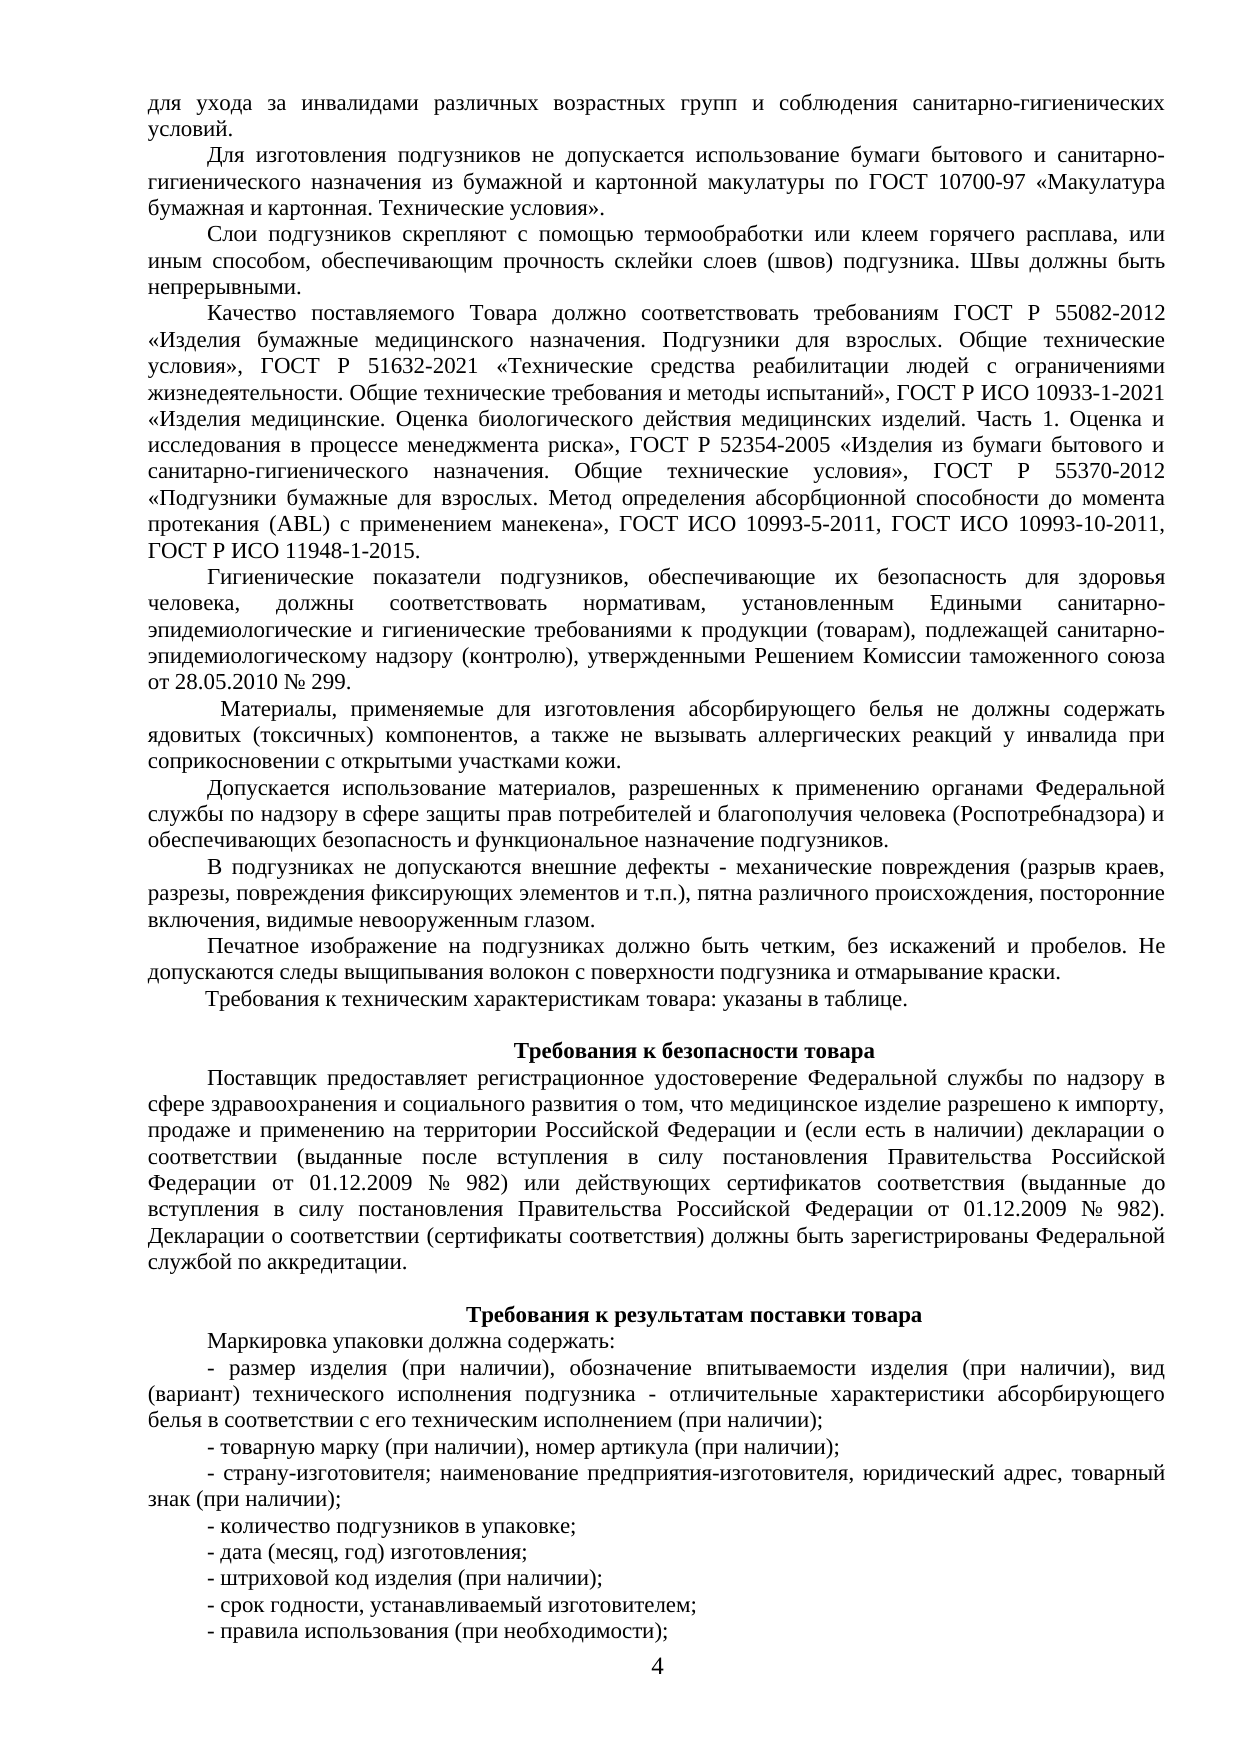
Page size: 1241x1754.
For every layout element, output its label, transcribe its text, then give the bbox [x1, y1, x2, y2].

text Для изготовления подгузников не допускается использование бумаги бытового и санитарно-гигиенического назначения из бумажной и картонной макулатуры по ГОСТ 10700-97 «Макулатура бумажная и картонная. Технические условия». [148, 141, 1167, 220]
text Материалы, применяемые для изготовления абсорбирующего белья не должны содержать ядовитых (токсичных) компонентов, а также не вызывать аллергических реакций у инвалида при соприкосновении с открытыми участками кожи. [148, 695, 1167, 774]
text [148, 89, 1167, 141]
text - правила использования (при необходимости); [148, 1617, 1167, 1643]
text Гигиенические показатели подгузников, обеспечивающие их безопасность для здоровья человека, должны соответствовать нормативам, установленным Едиными санитарно-эпидемиологические и гигиенические требованиями к продукции (товарам), подлежащей санитарно-эпидемиологическому надзору (контролю), утвержденными Решением Комиссии таможенного союза от 28.05.2010 № 299. [148, 563, 1167, 695]
text - товарную марку (при наличии), номер артикула (при наличии); [148, 1433, 1167, 1459]
text - размер изделия (при наличии), обозначение впитываемости изделия (при наличии), вид (вариант) технического исполнения подгузника - отличительные характеристики абсорбирующего белья в соответствии с его техническим исполнением (при наличии); [148, 1354, 1167, 1433]
text В подгузниках не допускаются внешние дефекты - механические повреждения (разрыв краев, разрезы, повреждения фиксирующих элементов и т.п.), пятна различного происхождения, посторонние включения, видимые невооруженным глазом. [148, 853, 1167, 932]
text Печатное изображение на подгузниках должно быть четким, без искажений и пробелов. Не допускаются следы выщипывания волокон с поверхности подгузника и отмарывание краски. [148, 932, 1167, 985]
text Качество поставляемого Товара должно соответствовать требованиям ГОСТ Р 55082-2012 «Изделия бумажные медицинского назначения. Подгузники для взрослых. Общие технические условия», ГОСТ Р 51632-2021 «Технические средства реабилитации людей с ограничениями жизнедеятельности. Общие технические требования и методы испытаний», ГОСТ Р ИСО 10933-1-2021 «Изделия медицинские. Оценка биологического действия медицинских изделий. Часть 1. Оценка и исследования в процессе менеджмента риска», ГОСТ Р 52354-2005 «Изделия из бумаги бытового и санитарно-гигиенического назначения. Общие технические условия», ГОСТ Р 55370-2012 «Подгузники бумажные для взрослых. Метод определения абсорбционной способности до момента протекания (ABL) с применением манекена», ГОСТ ИСО 10993-5-2011, ГОСТ ИСО 10993-10-2011, ГОСТ Р ИСО 11948-1-2015. [148, 299, 1167, 563]
text Требования к результатам поставки товара [148, 1301, 1167, 1327]
text - количество подгузников в упаковке; [148, 1512, 1167, 1538]
text Поставщик предоставляет регистрационное удостоверение Федеральной службы по надзору в сфере здравоохранения и социального развития о том, что медицинское изделие разрешено к импорту, продаже и применению на территории Российской Федерации и (если есть в наличии) декларации о соответствии (выданные после вступления в силу постановления Правительства Российской Федерации от 01.12.2009 № 982) или действующих сертификатов соответствия (выданные до вступления в силу постановления Правительства Российской Федерации от 01.12.2009 № 982). Декларации о соответствии (сертификаты соответствия) должны быть зарегистрированы Федеральной службой по аккредитации. [148, 1064, 1167, 1274]
text Слои подгузников скрепляют с помощью термообработки или клеем горячего расплава, или иным способом, обеспечивающим прочность склейки слоев (швов) подгузника. Швы должны быть непрерывными. [148, 220, 1167, 299]
text Требования к безопасности товара [148, 1037, 1167, 1064]
text Требования к техническим характеристикам товара: указаны в таблице. [148, 985, 1167, 1011]
text Допускается использование материалов, разрешенных к применению органами Федеральной службы по надзору в сфере защиты прав потребителей и благополучия человека (Роспотребнадзора) и обеспечивающих безопасность и функциональное назначение подгузников. [148, 774, 1167, 853]
text Маркировка упаковки должна содержать: [148, 1327, 1167, 1354]
text - дата (месяц, год) изготовления; [148, 1538, 1167, 1564]
text - срок годности, устанавливаемый изготовителем; [148, 1591, 1167, 1617]
text - страну-изготовителя; наименование предприятия-изготовителя, юридический адрес, товарный знак (при наличии); [148, 1459, 1167, 1512]
text - штриховой код изделия (при наличии); [148, 1564, 1167, 1591]
